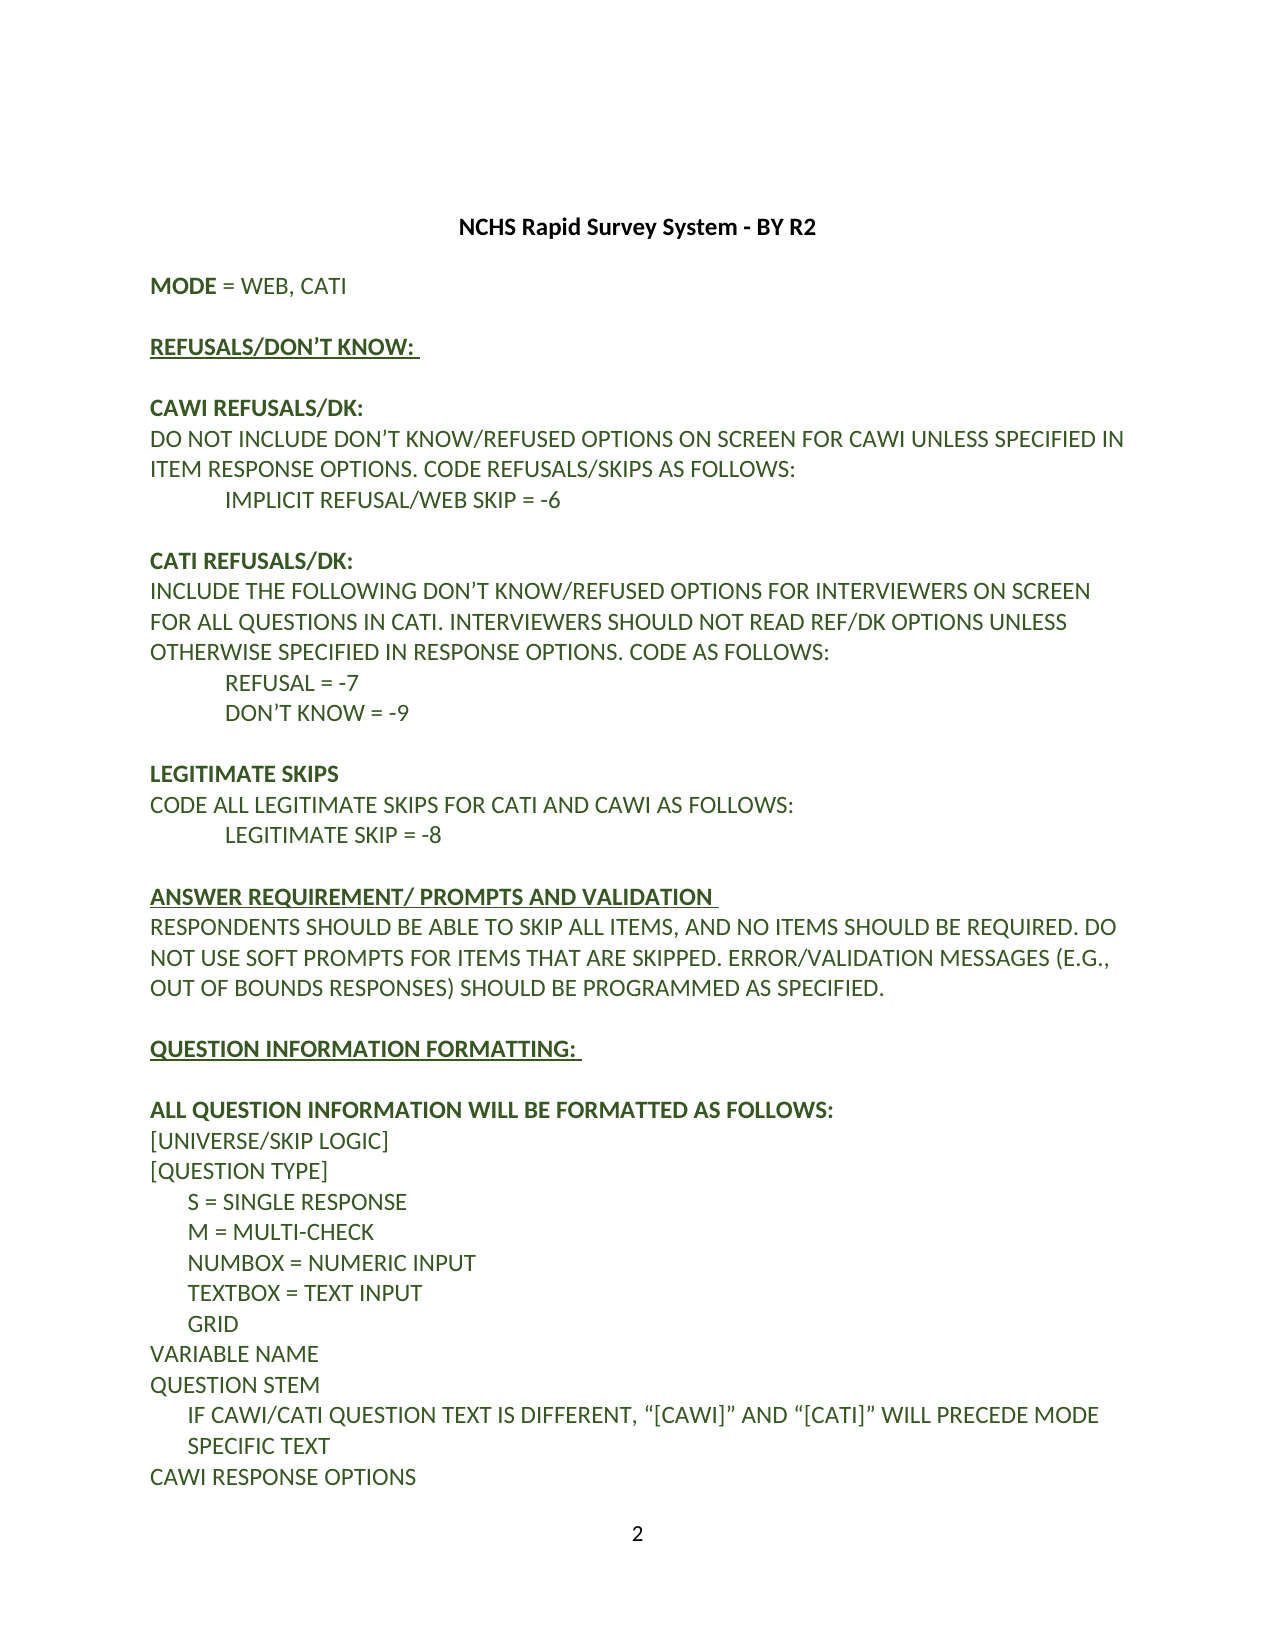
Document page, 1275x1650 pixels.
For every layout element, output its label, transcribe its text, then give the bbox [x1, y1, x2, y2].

text QUESTION STEM [150, 1369, 1125, 1399]
text QUESTION INFORMATION FORMATTING: [150, 1033, 1125, 1064]
text REFUSALS/DON’T KNOW: [150, 331, 1125, 362]
text DON’T KNOW = -9 [150, 698, 1125, 728]
text [QUESTION TYPE] [150, 1155, 1125, 1186]
text REFUSAL = -7 [150, 667, 1125, 698]
text IMPLICIT REFUSAL/WEB SKIP = -6 [150, 484, 1125, 514]
text GRID [187, 1308, 1125, 1338]
text DO NOT INCLUDE DON’T KNOW/REFUSED OPTIONS ON SCREEN FOR CAWI UNLESS SPECIFIED IN ITEM RESPONSE OPTIONS. CODE REFUSALS/SKIPS AS FOLLOWS: [150, 423, 1125, 484]
text LEGITIMATE SKIPS [150, 759, 1125, 789]
text CAWI REFUSALS/DK: [150, 392, 1125, 423]
text LEGITIMATE SKIP = -8 [150, 820, 1125, 850]
text IF CAWI/CATI QUESTION TEXT IS DIFFERENT, “[CAWI]” AND “[CATI]” WILL PRECEDE MODE SPECIFIC TEXT [187, 1399, 1125, 1461]
text S = SINGLE RESPONSE [187, 1186, 1125, 1216]
text NUMBOX = NUMERIC INPUT [187, 1247, 1125, 1277]
text ANSWER REQUIREMENT/ PROMPTS AND VALIDATION [150, 881, 1125, 911]
text VARIABLE NAME [150, 1338, 1125, 1369]
text CATI REFUSALS/DK: [150, 545, 1125, 576]
text INCLUDE THE FOLLOWING DON’T KNOW/REFUSED OPTIONS FOR INTERVIEWERS ON SCREEN FOR ALL QUESTIONS IN CATI. INTERVIEWERS SHOULD NOT READ REF/DK OPTIONS UNLESS OTHERWISE SPECIFIED IN RESPONSE OPTIONS. CODE AS FOLLOWS: [150, 576, 1125, 667]
text ALL QUESTION INFORMATION WILL BE FORMATTED AS FOLLOWS: [150, 1094, 1125, 1125]
text NCHS Rapid Survey System - BY R2 [150, 211, 1125, 270]
text TEXTBOX = TEXT INPUT [187, 1277, 1125, 1308]
text MODE = WEB, CATI [150, 270, 1125, 301]
text M = MULTI-CHECK [187, 1216, 1125, 1247]
text CODE ALL LEGITIMATE SKIPS FOR CATI AND CAWI AS FOLLOWS: [150, 789, 1125, 820]
text RESPONDENTS SHOULD BE ABLE TO SKIP ALL ITEMS, AND NO ITEMS SHOULD BE REQUIRED. DO NOT USE SOFT PROMPTS FOR ITEMS THAT ARE SKIPPED. ERROR/VALIDATION MESSAGES (E.G., OUT OF BOUNDS RESPONSES) SHOULD BE PROGRAMMED AS SPECIFIED. [150, 911, 1125, 1003]
text [UNIVERSE/SKIP LOGIC] [150, 1125, 1125, 1155]
text CAWI RESPONSE OPTIONS [150, 1461, 1125, 1491]
